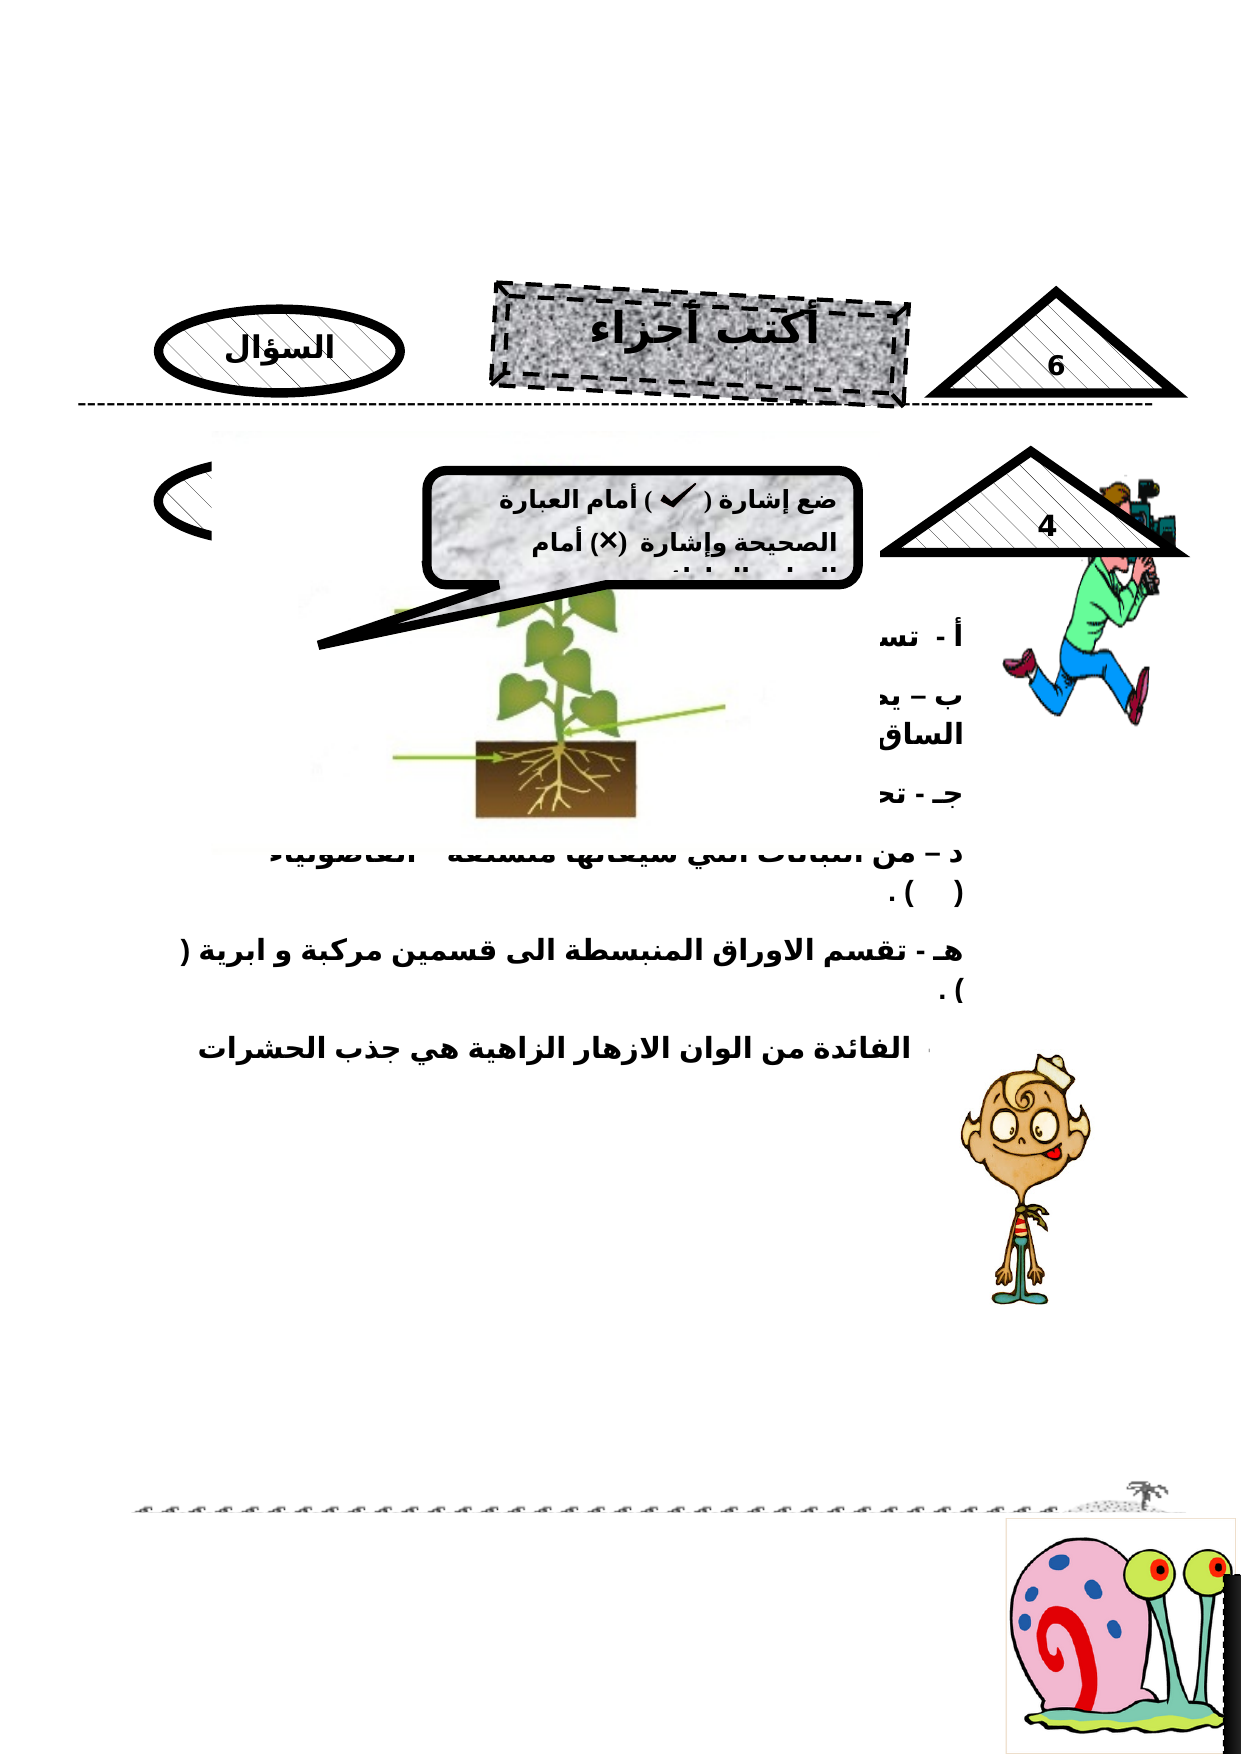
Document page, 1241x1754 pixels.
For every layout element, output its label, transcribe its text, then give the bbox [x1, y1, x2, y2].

picture [492, 283, 909, 407]
picture [987, 558, 1189, 824]
picture [1035, 447, 1189, 555]
picture [211, 431, 880, 855]
picture [1005, 1518, 1240, 1754]
picture [987, 447, 1027, 475]
text --------------------------------------------------------------------------------------------------------------- [75, 385, 1211, 419]
picture [929, 1003, 1143, 1331]
